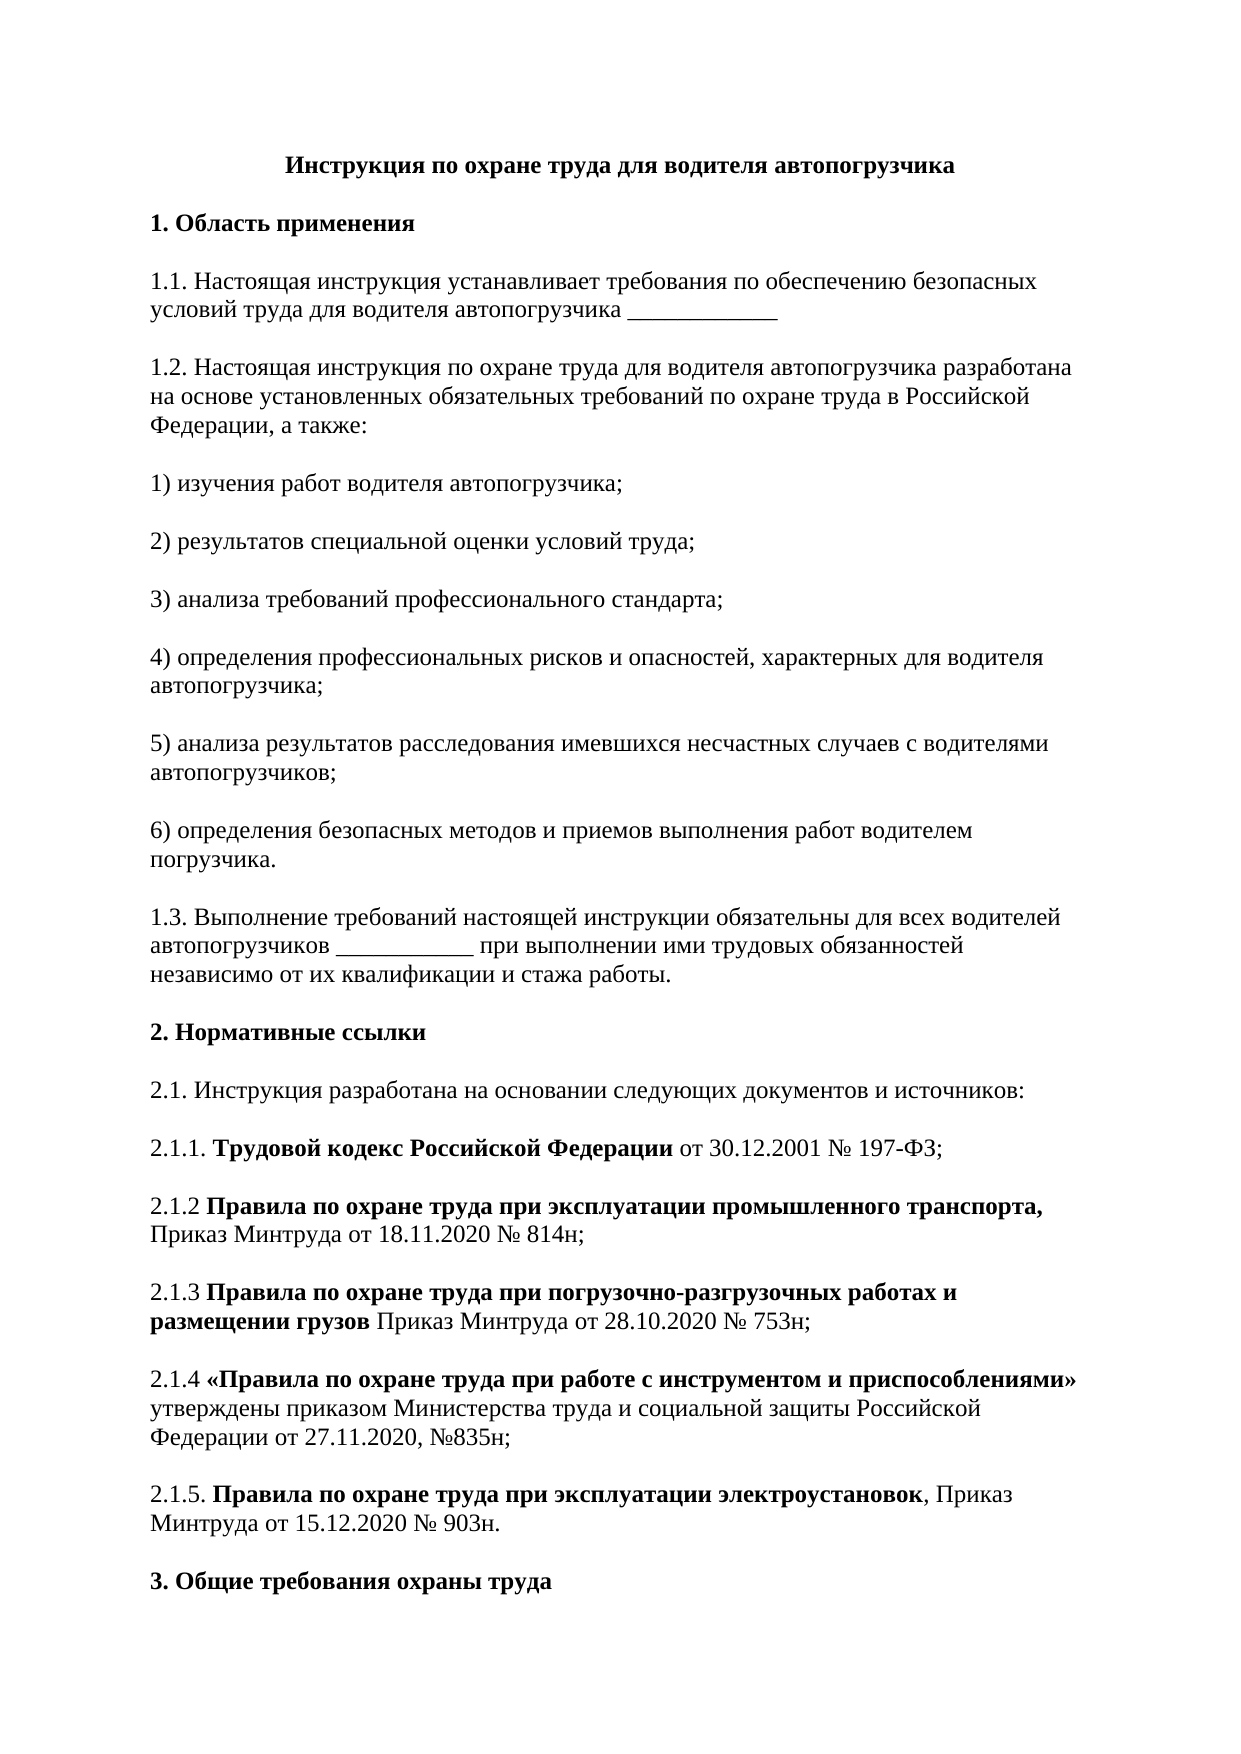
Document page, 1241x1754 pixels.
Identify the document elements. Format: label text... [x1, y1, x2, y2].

text 1.3. Выполнение требований настоящей инструкции обязательны для всех водителей автопогрузчиков ___________ при выполнении ими трудовых обязанностей независимо от их квалификации и стажа работы. [150, 902, 1090, 988]
text 2) результатов специальной оценки условий труда; [150, 526, 1090, 554]
text 2.1.4 «Правила по охране труда при работе с инструментом и приспособлениями» утверждены приказом Министерства труда и социальной защиты Российской Федерации от 27.11.2020, №835н; [150, 1364, 1090, 1450]
text Инструкция по охране труда для водителя автопогрузчика [150, 150, 1090, 179]
text 4) определения профессиональных рисков и опасностей, характерных для водителя автопогрузчика; [150, 642, 1090, 699]
text 2.1.2 Правила по охране труда при эксплуатации промышленного транспорта, Приказ Минтруда от 18.11.2020 № 814н; [150, 1191, 1090, 1248]
text 3. Общие требования охраны труда [150, 1566, 1090, 1595]
text 2.1. Инструкция разработана на основании следующих документов и источников: [150, 1075, 1090, 1104]
text 1) изучения работ водителя автопогрузчика; [150, 468, 1090, 497]
text 2. Нормативные ссылки [150, 1017, 1090, 1046]
text 1. Область применения [150, 208, 1090, 237]
text 3) анализа требований профессионального стандарта; [150, 584, 1090, 612]
text 1.2. Настоящая инструкция по охране труда для водителя автопогрузчика разработана на основе установленных обязательных требований по охране труда в Российской Федерации, а также: [150, 352, 1090, 439]
text 1.1. Настоящая инструкция устанавливает требования по обеспечению безопасных условий труда для водителя автопогрузчика ____________ [150, 266, 1090, 323]
text 6) определения безопасных методов и приемов выполнения работ водителем погрузчика. [150, 815, 1090, 872]
text 5) анализа результатов расследования имевшихся несчастных случаев с водителями автопогрузчиков; [150, 728, 1090, 786]
text 2.1.1. Трудовой кодекс Российской Федерации от 30.12.2001 № 197-ФЗ; [150, 1133, 1090, 1162]
text 2.1.5. Правила по охране труда при эксплуатации электроустановок, Приказ Минтруда от 15.12.2020 № 903н. [150, 1479, 1090, 1537]
text 2.1.3 Правила по охране труда при погрузочно-разгрузочных работах и размещении грузов Приказ Минтруда от 28.10.2020 № 753н; [150, 1277, 1090, 1335]
